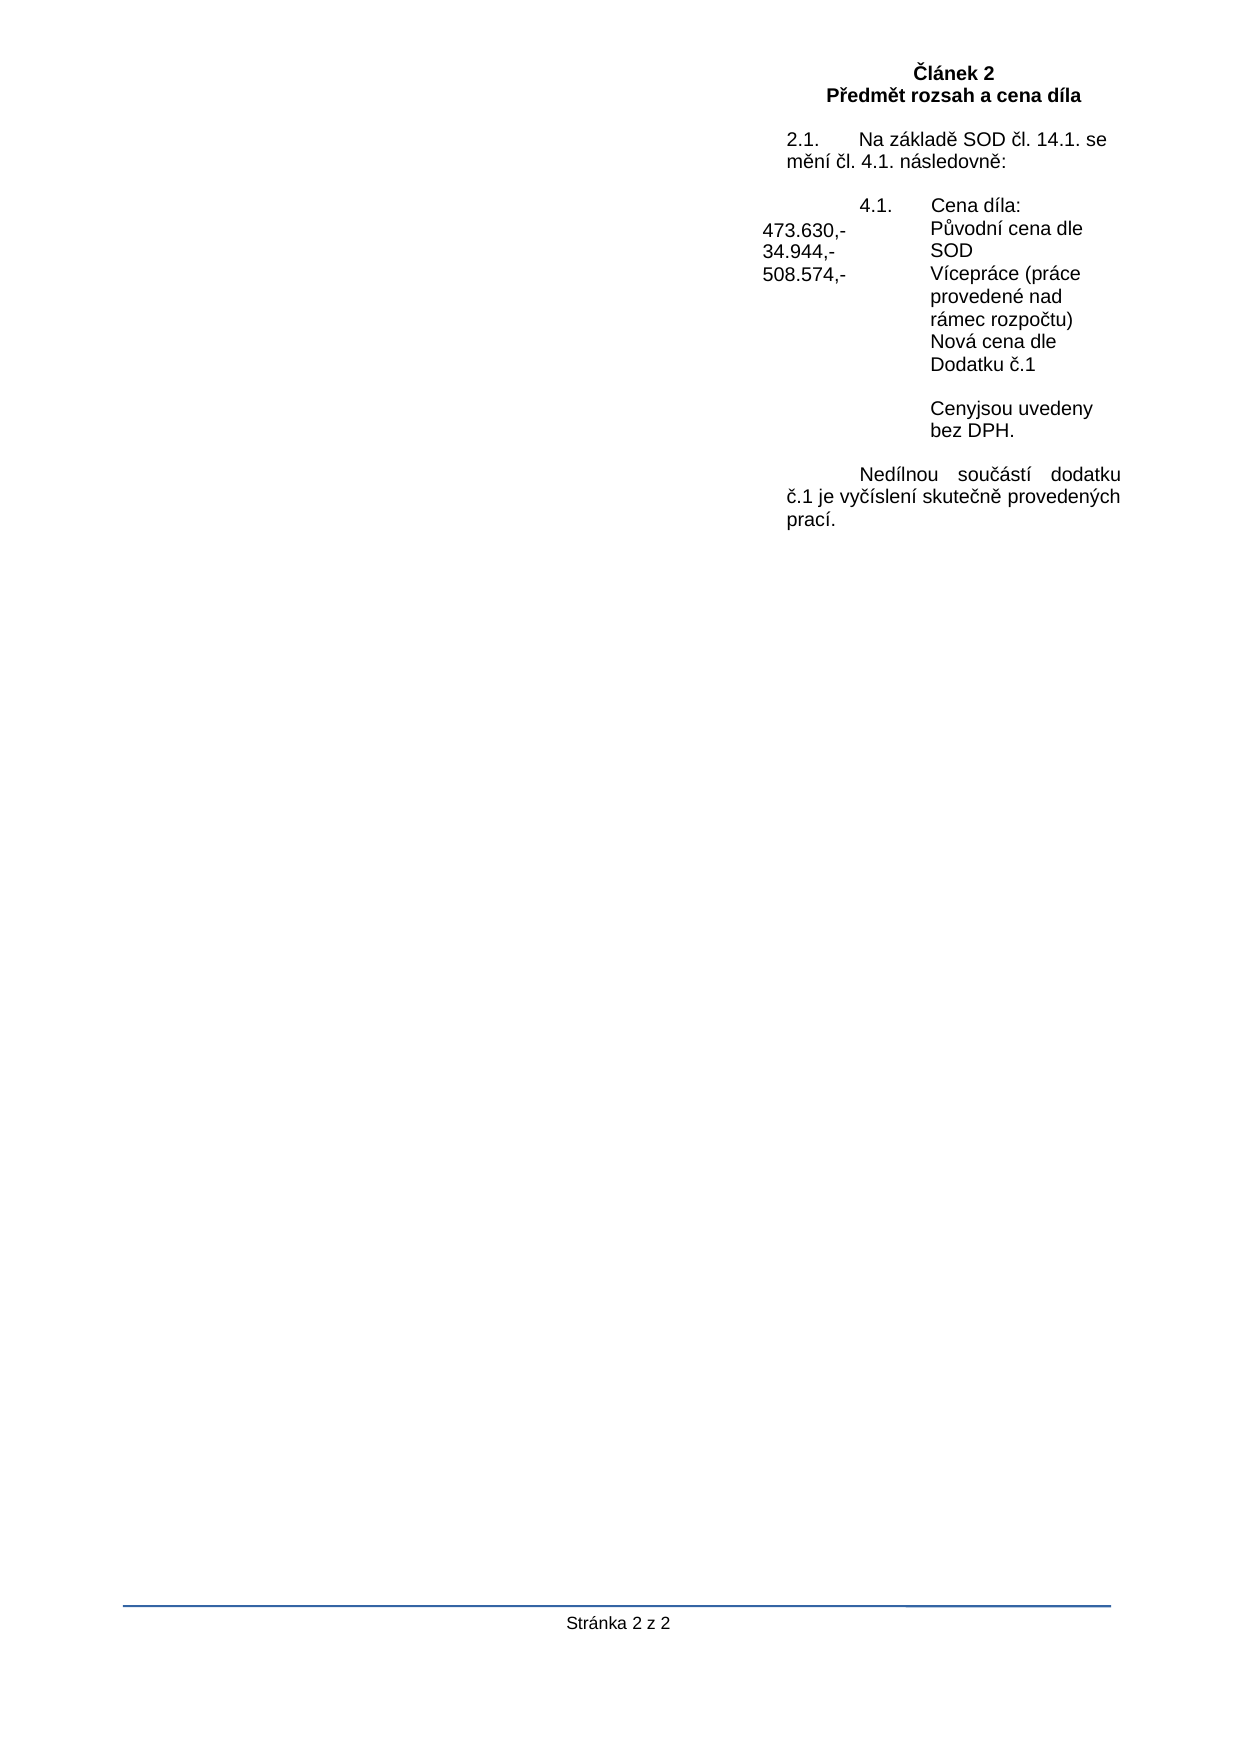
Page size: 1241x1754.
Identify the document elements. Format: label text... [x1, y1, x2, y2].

text Článek 2 Předmět rozsah a cena díla [786, 61, 1121, 107]
text Nedílnou součástí dodatku č.1 je vyčíslení skutečně provedených prací. [786, 463, 1121, 531]
list Cena díla: [786, 194, 1121, 217]
text Původní cena dle SOD [930, 217, 1121, 262]
list Na základě SOD čl. 14.1. se mění čl. 4.1. následovně: [786, 128, 1121, 173]
text Vícepráce (práce provedené nad rámec rozpočtu) [930, 262, 1121, 330]
text Nová cena dle Dodatku č.1 [930, 330, 1121, 376]
text Cenyjsou uvedeny bez DPH. [930, 396, 1121, 442]
